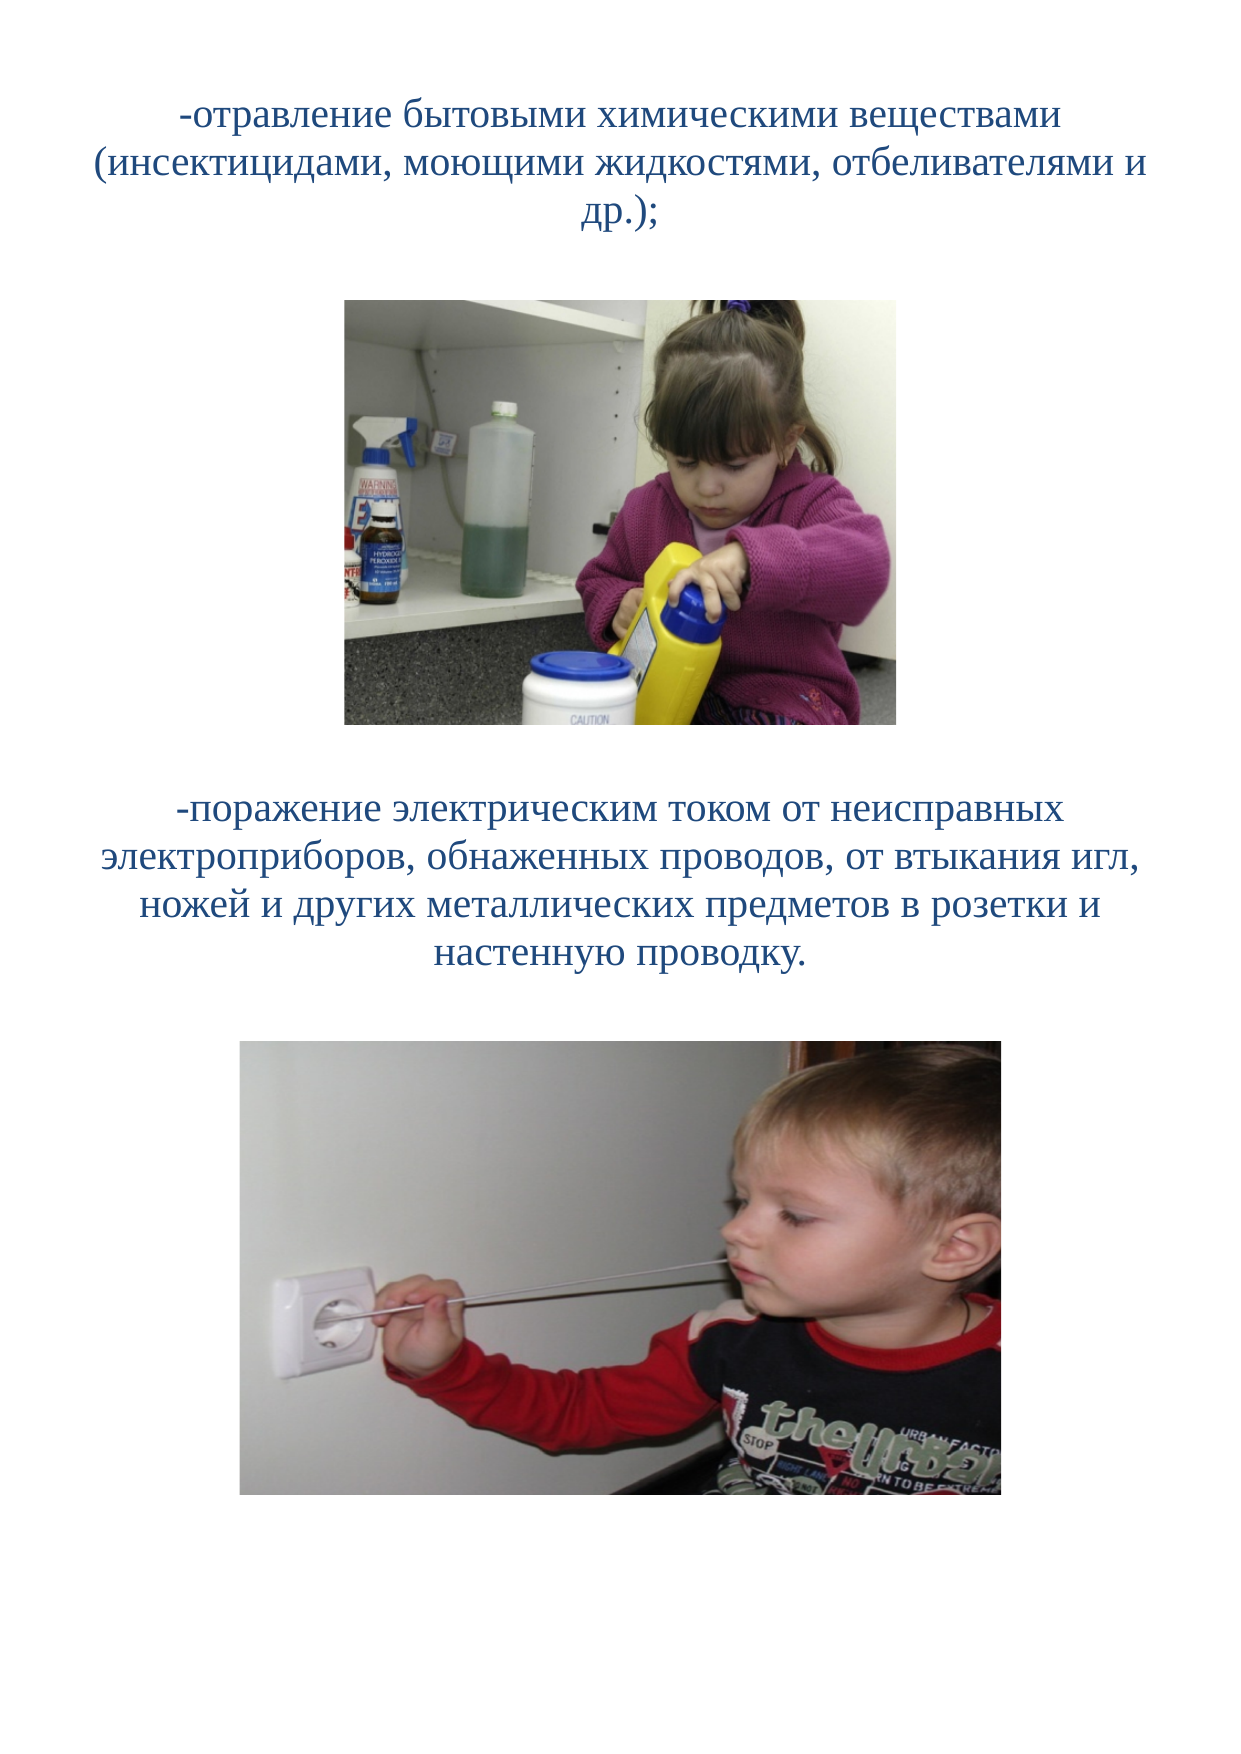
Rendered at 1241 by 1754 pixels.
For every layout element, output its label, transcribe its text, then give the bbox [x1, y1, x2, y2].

text -поражение электрическим током от неисправных электроприборов, обнаженных проводов, от втыкания игл, ножей и других металлических предметов в розетки и настенную проводку. [89, 734, 1152, 974]
text -отравление бытовыми химическими веществами (инсектицидами, моющими жидкостями, отбеливателями и др.); [89, 89, 1152, 232]
picture [344, 300, 897, 725]
picture [239, 1041, 1002, 1495]
